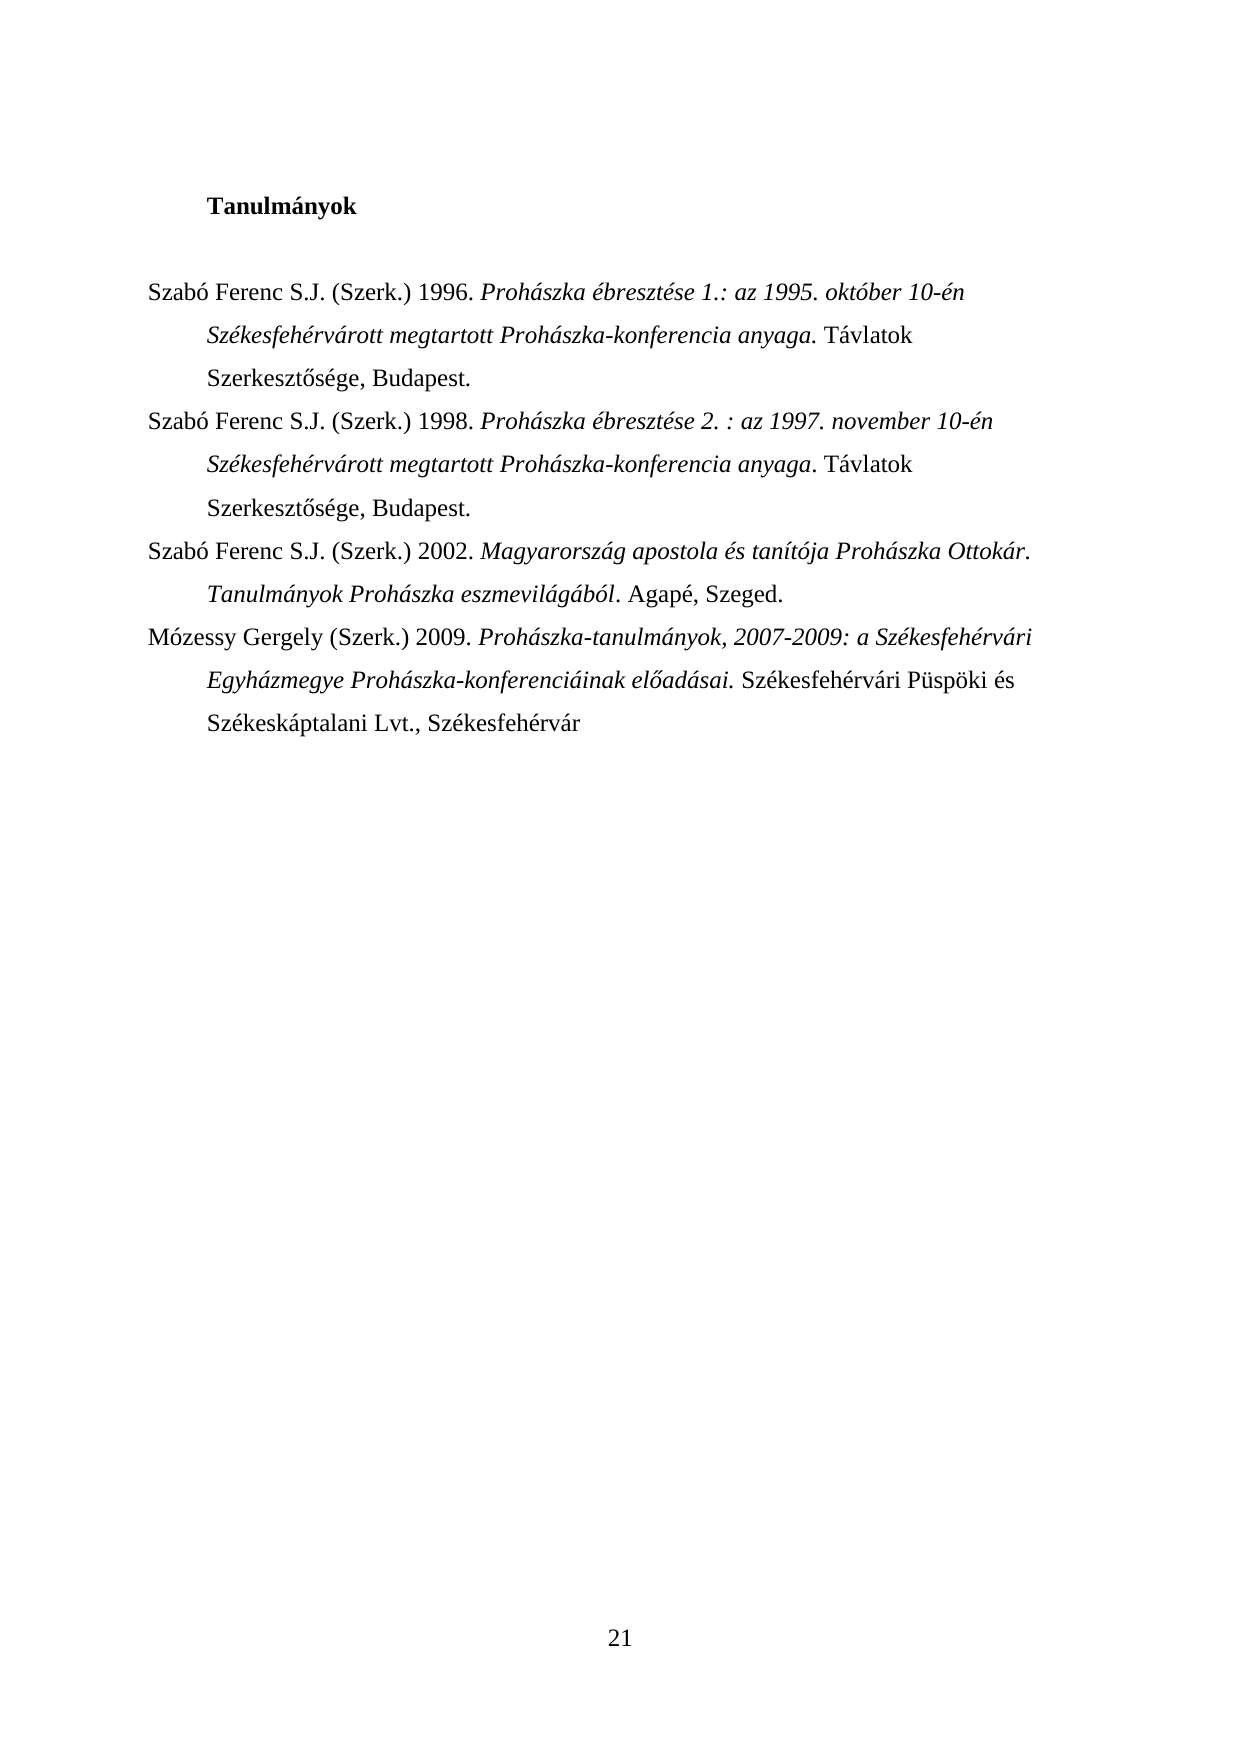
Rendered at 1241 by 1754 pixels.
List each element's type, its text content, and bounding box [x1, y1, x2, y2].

text Tanulmányok [148, 191, 1093, 219]
text Tanulmányok Prohászka eszmevilágából. Agapé, Szeged. [148, 579, 1093, 608]
text Székesfehérvárott megtartott Prohászka-konferencia anyaga. Távlatok [148, 449, 1093, 478]
text Egyházmegye Prohászka-konferenciáinak előadásai. Székesfehérvári Püspöki és [148, 665, 1093, 694]
text Szabó Ferenc S.J. (Szerk.) 1996. Prohászka ébresztése 1.: az 1995. október 10-én [148, 277, 1093, 306]
text Szabó Ferenc S.J. (Szerk.) 2002. Magyarország apostola és tanítója Prohászka Ottokár. [148, 536, 1093, 564]
text Szabó Ferenc S.J. (Szerk.) 1998. Prohászka ébresztése 2. : az 1997. november 10-én [148, 406, 1093, 435]
text Szerkesztősége, Budapest. [148, 493, 1093, 521]
text Székesfehérvárott megtartott Prohászka-konferencia anyaga. Távlatok [148, 320, 1093, 349]
text Szerkesztősége, Budapest. [148, 363, 1093, 392]
text Mózessy Gergely (Szerk.) 2009. Prohászka-tanulmányok, 2007-2009: a Székesfehérvári [148, 622, 1093, 651]
text Székeskáptalani Lvt., Székesfehérvár [148, 708, 1093, 737]
